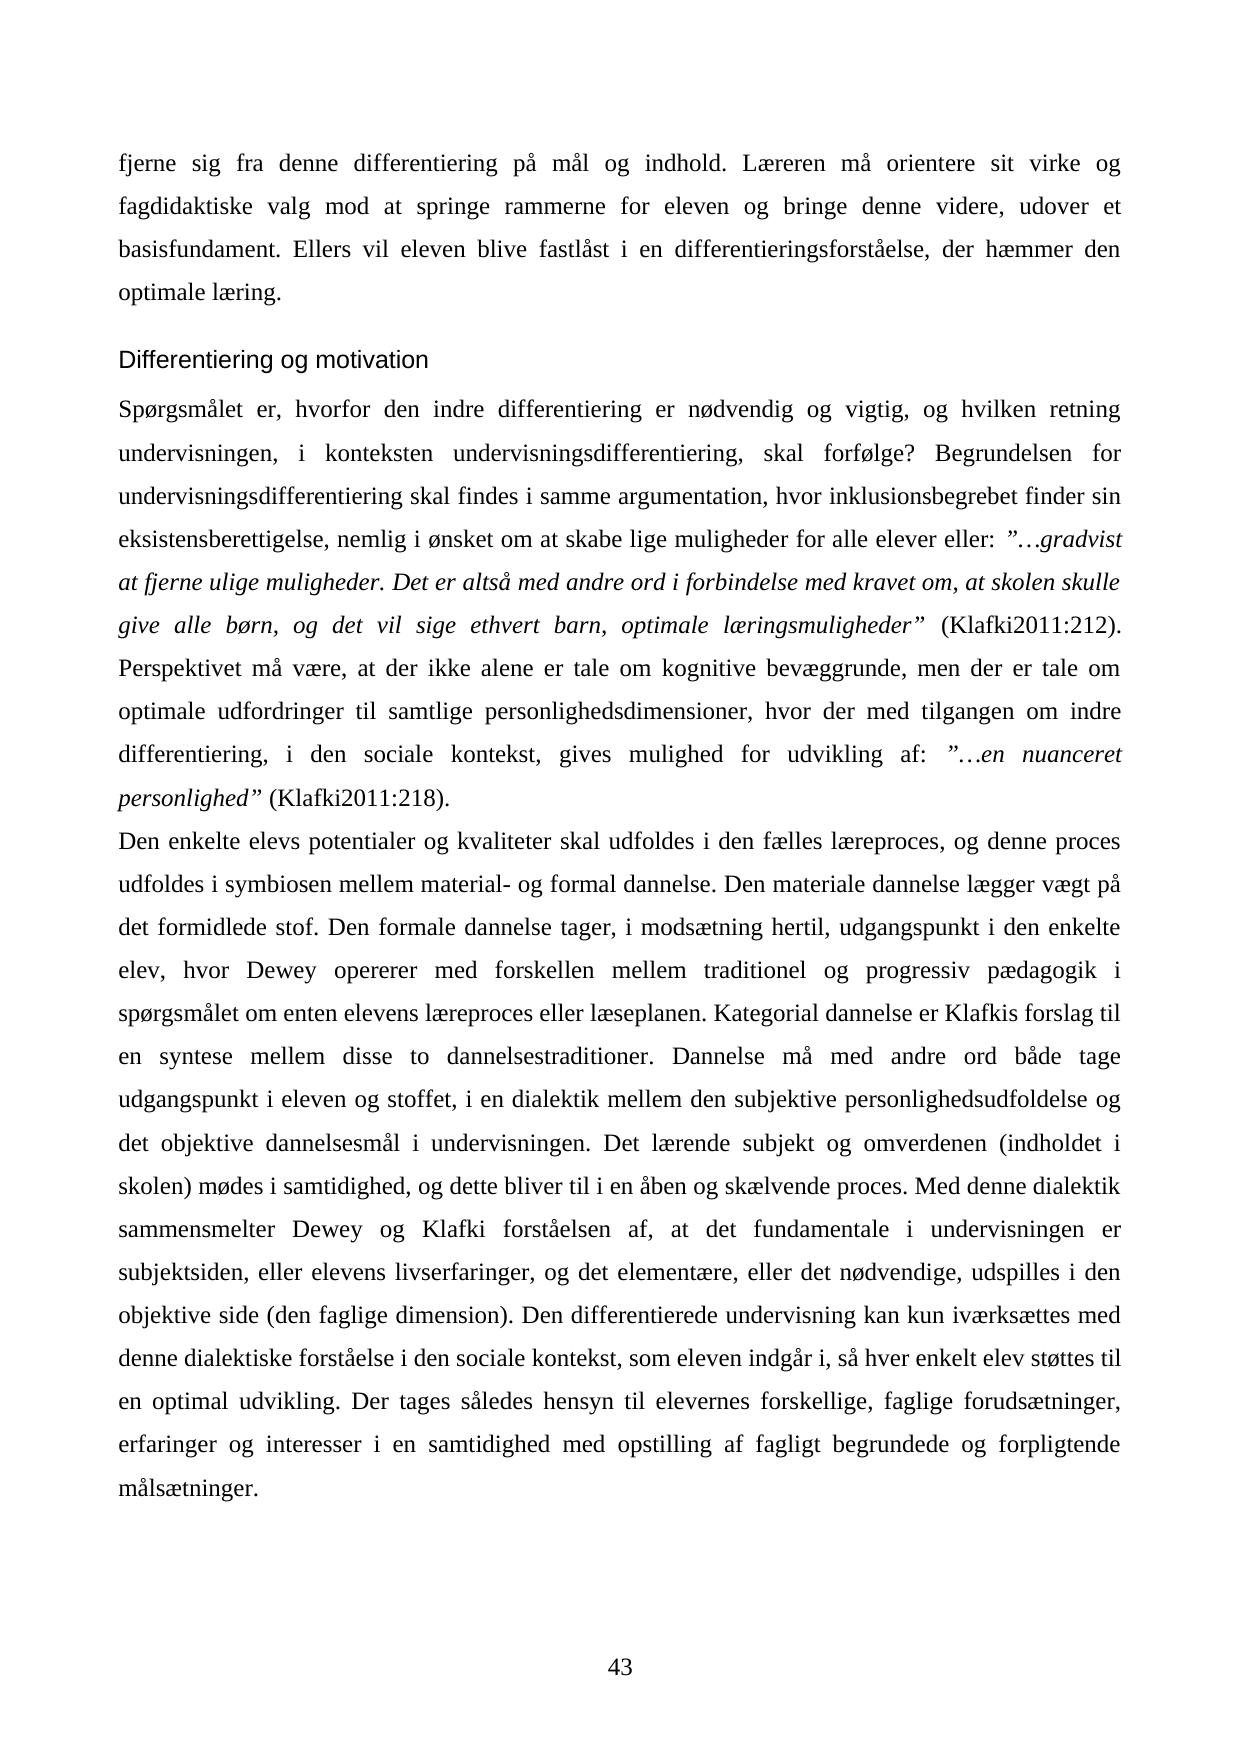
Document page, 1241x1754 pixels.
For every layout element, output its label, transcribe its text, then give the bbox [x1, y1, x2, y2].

text Den enkelte elevs potentialer og kvaliteter skal udfoldes i den fælles læreproces, og denne proces udfoldes i symbiosen mellem material- og formal dannelse. Den materiale dannelse lægger vægt på det formidlede stof. Den formale dannelse tager, i modsætning hertil, udgangspunkt i den enkelte elev, hvor Dewey opererer med forskellen mellem traditionel og progressiv pædagogik i spørgsmålet om enten elevens læreproces eller læseplanen. Kategorial dannelse er Klafkis forslag til en syntese mellem disse to dannelsestraditioner. Dannelse må med andre ord både tage udgangspunkt i eleven og stoffet, i en dialektik mellem den subjektive personlighedsudfoldelse og det objektive dannelsesmål i undervisningen. Det lærende subjekt og omverdenen (indholdet i skolen) mødes i samtidighed, og dette bliver til i en åben og skælvende proces. Med denne dialektik sammensmelter Dewey og Klafki forståelsen af, at det fundamentale i undervisningen er subjektsiden, eller elevens livserfaringer, og det elementære, eller det nødvendige, udspilles i den objektive side (den faglige dimension). Den differentierede undervisning kan kun iværksættes med denne dialektiske forståelse i den sociale kontekst, som eleven indgår i, så hver enkelt elev støttes til en optimal udvikling. Der tages således hensyn til elevernes forskellige, faglige forudsætninger, erfaringer og interesser i en samtidighed med opstilling af fagligt begrundede og forpligtende målsætninger. [118, 826, 1122, 1501]
subtitle Differentiering og motivation [118, 345, 1122, 374]
text Spørgsmålet er, hvorfor den indre differentiering er nødvendig og vigtig, og hvilken retning undervisningen, i konteksten undervisningsdifferentiering, skal forfølge? Begrundelsen for undervisningsdifferentiering skal findes i samme argumentation, hvor inklusionsbegrebet finder sin eksistensberettigelse, nemlig i ønsket om at skabe lige muligheder for alle elever eller: ”…gradvist at fjerne ulige muligheder. Det er altså med andre ord i forbindelse med kravet om, at skolen skulle give alle børn, og det vil sige ethvert barn, optimale læringsmuligheder” (Klafki2011:212). Perspektivet må være, at der ikke alene er tale om kognitive bevæggrunde, men der er tale om optimale udfordringer til samtlige personlighedsdimensioner, hvor der med tilgangen om indre differentiering, i den sociale kontekst, gives mulighed for udvikling af: ”…en nuanceret personlighed” (Klafki2011:218). [118, 394, 1122, 811]
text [118, 148, 1122, 306]
